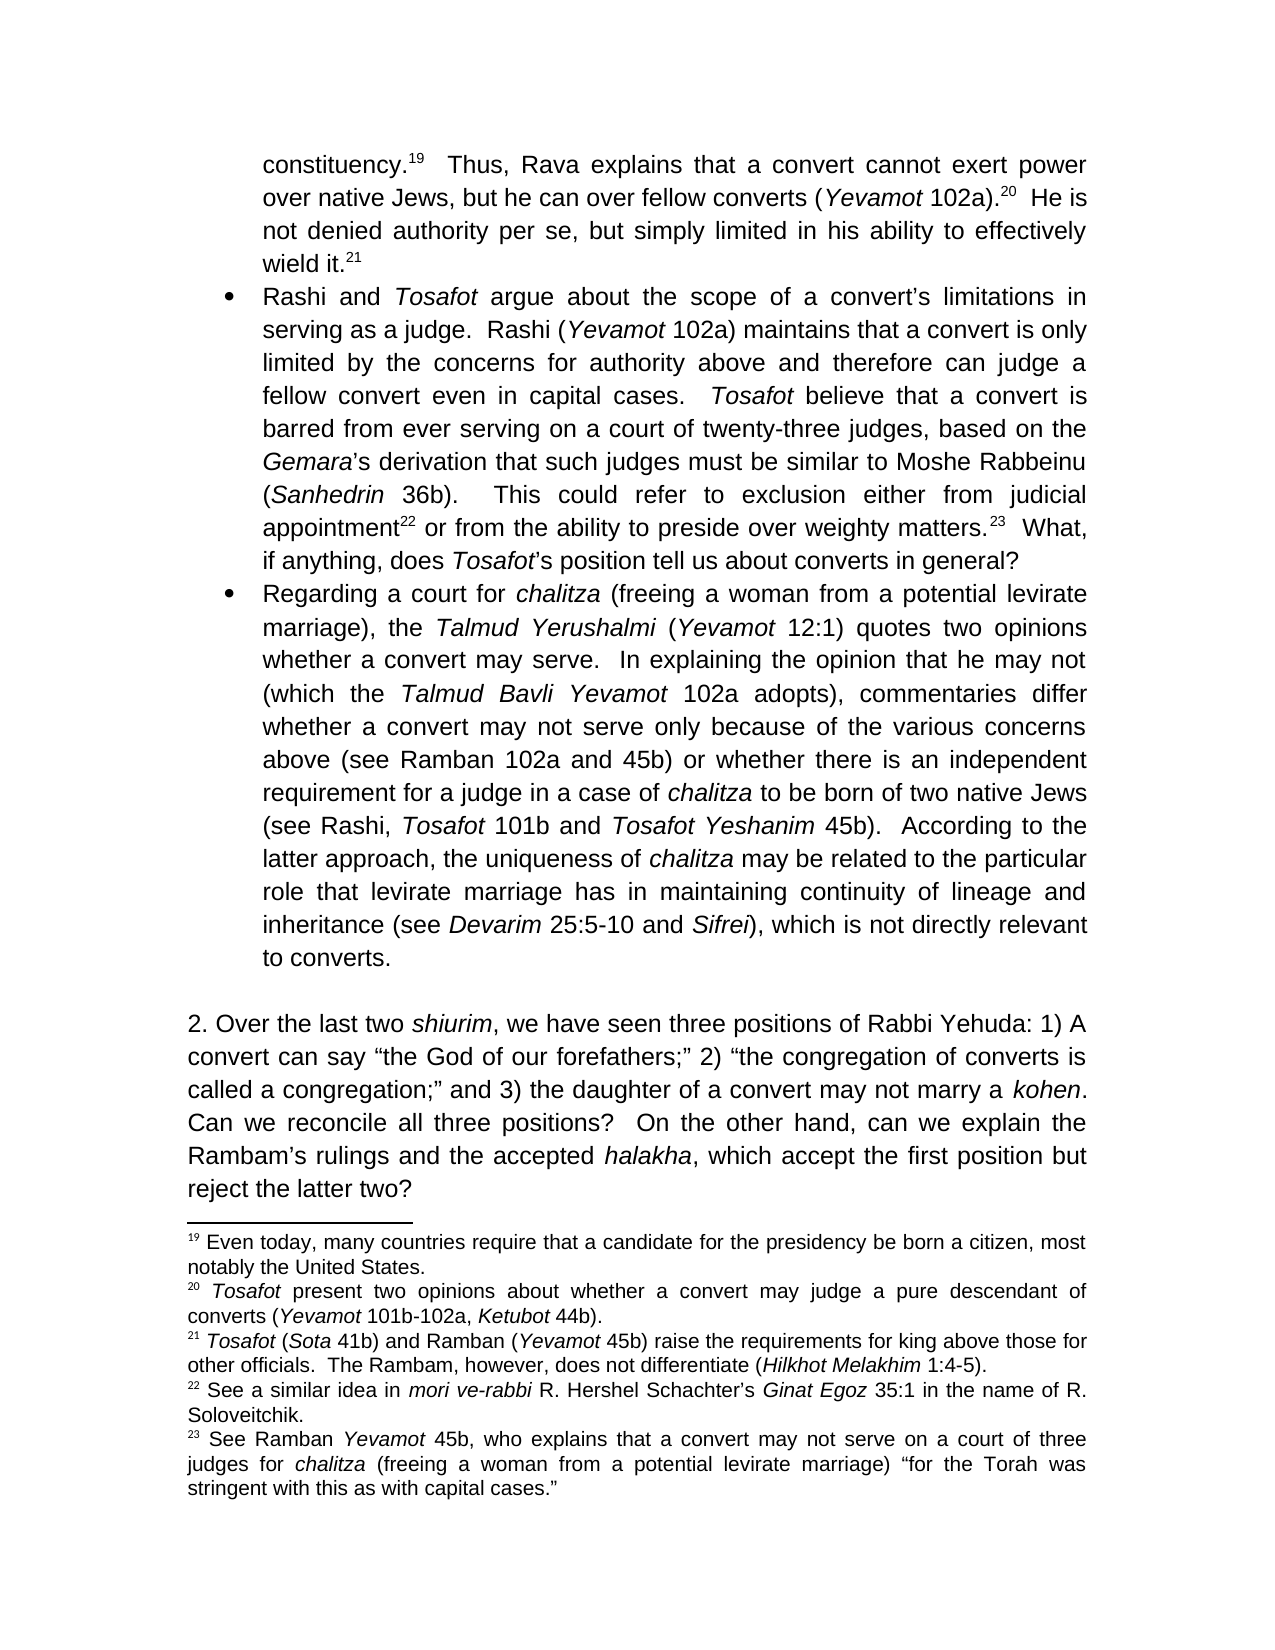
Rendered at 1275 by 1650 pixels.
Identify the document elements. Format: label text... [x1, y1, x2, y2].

list Rashi and Tosafot argue about the scope of a convert’s limitations in serving as a judge. Rashi (Yevamot 102a) maintains that a convert is only limited by the concerns for authority above and therefore can judge a fellow convert even in capital cases. Tosafot believe that a convert is barred from ever serving on a court of twenty-three judges, based on the Gemara’s derivation that such judges must be similar to Moshe Rabbeinu (Sanhedrin 36b). This could refer to exclusion either from judicial appointment or from the ability to preside over weighty matters. What, if anything, does Tosafot’s position tell us about converts in general? [225, 282, 1088, 575]
list Regarding a court for chalitza (freeing a woman from a potential levirate marriage), the Talmud Yerushalmi (Yevamot 12:1) quotes two opinions whether a convert may serve. In explaining the opinion that he may not (which the Talmud Bavli Yevamot 102a adopts), commentaries differ whether a convert may not serve only because of the various concerns above (see Ramban 102a and 45b) or whether there is an independent requirement for a judge in a case of chalitza to be born of two native Jews (see Rashi, Tosafot 101b and Tosafot Yeshanim 45b). According to the latter approach, the uniqueness of chalitza may be related to the particular role that levirate marriage has in maintaining continuity of lineage and inheritance (see Devarim 25:5-10 and Sifrei), which is not directly relevant to converts. [225, 579, 1088, 971]
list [225, 150, 1088, 278]
text 2. Over the last two shiurim, we have seen three positions of Rabbi Yehuda: 1) A convert can say “the God of our forefathers;” 2) “the congregation of converts is called a congregation;” and 3) the daughter of a convert may not marry a kohen. Can we reconcile all three positions? On the other hand, can we explain the Rambam’s rulings and the accepted halakha, which accept the first position but reject the latter two? [187, 1009, 1088, 1203]
